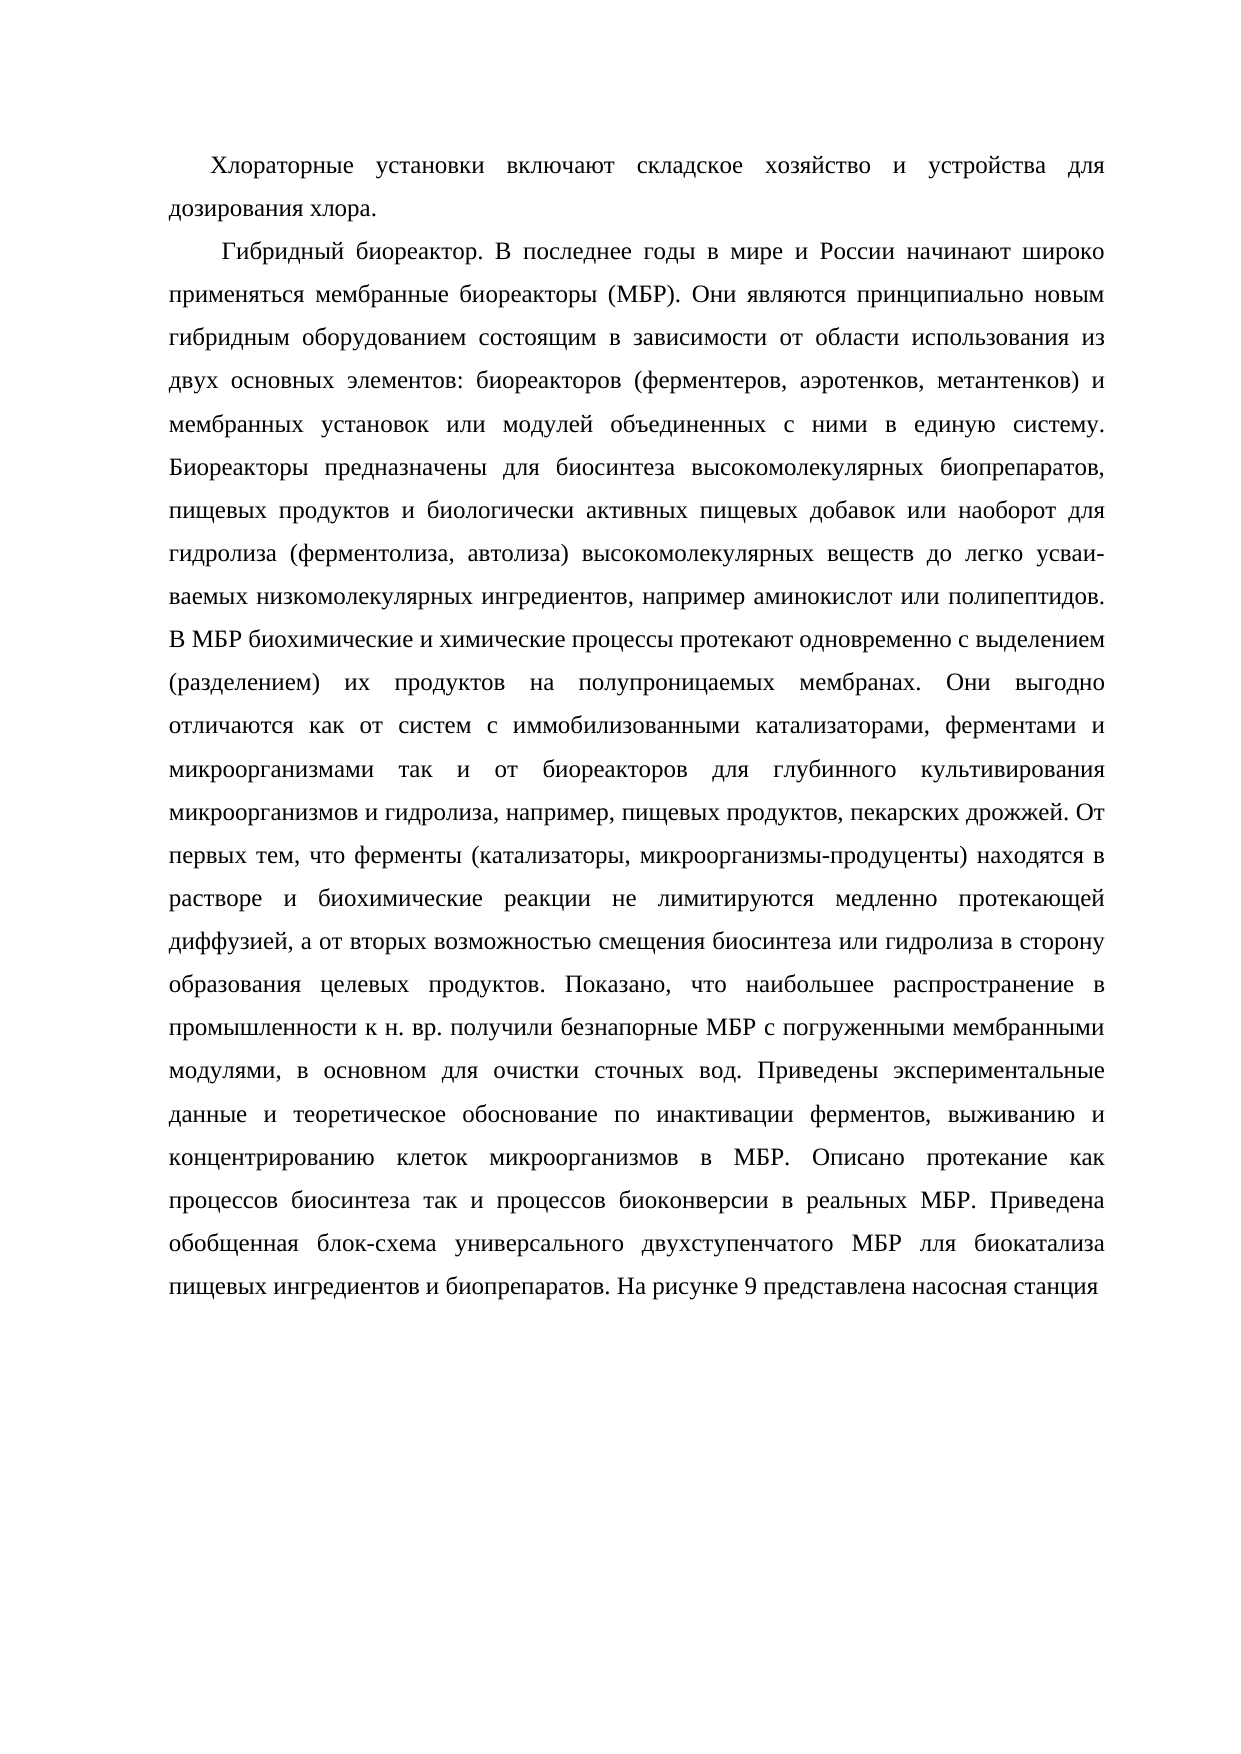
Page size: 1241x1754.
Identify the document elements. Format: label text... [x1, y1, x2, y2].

text Хлораторные установки включают складское хозяйство и устройства для дозирования хлора. [169, 150, 1106, 222]
text Гибридный биореактор. В последнее годы в мире и России начинают широко применяться мембранные биореакторы (МБР). Они являются принципиально новым гибридным оборудованием состоящим в зависимости от области использования из двух основных элементов: биореакторов (ферментеров, аэротенков, метантенков) и мембранных установок или модулей объединенных с ними в единую систему. Биореакторы предназначены для биосинтеза высокомолекулярных биопрепаратов, пищевых продуктов и биологически активных пищевых добавок или наоборот для гидролиза (ферментолиза, автолиза) высокомолекулярных веществ до легко усваи-ваемых низкомолекулярных ингредиентов, например аминокислот или полипептидов. В МБР биохимические и химические процессы протекают одновременно с выделением (разделением) их продуктов на полупроницаемых мембранах. Они выгодно отличаются как от систем с иммобилизованными катализаторами, ферментами и микроорганизмами так и от биореакторов для глубинного культивирования микроорганизмов и гидролиза, например, пищевых продуктов, пекарских дрожжей. От первых тем, что ферменты (катализаторы, микроорганизмы-продуценты) находятся в растворе и биохимические реакции не лимитируются медленно протекающей диффузией, а от вторых возможностью смещения биосинтеза или гидролиза в сторону образования целевых продуктов. Показано, что наибольшее распространение в промышленности к н. вр. получили безнапорные МБР с погруженными мембранными модулями, в основном для очистки сточных вод. Приведены экспериментальные данные и теоретическое обоснование по инактивации ферментов, выживанию и концентрированию клеток микроорганизмов в МБР. Описано протекание как процессов биосинтеза так и процессов биоконверсии в реальных МБР. Приведена обобщенная блок-схема универсального двухступенчатого МБР лля биокатализа пищевых ингредиентов и биопрепаратов. На рисунке 9 представлена насосная станция [169, 236, 1106, 1300]
